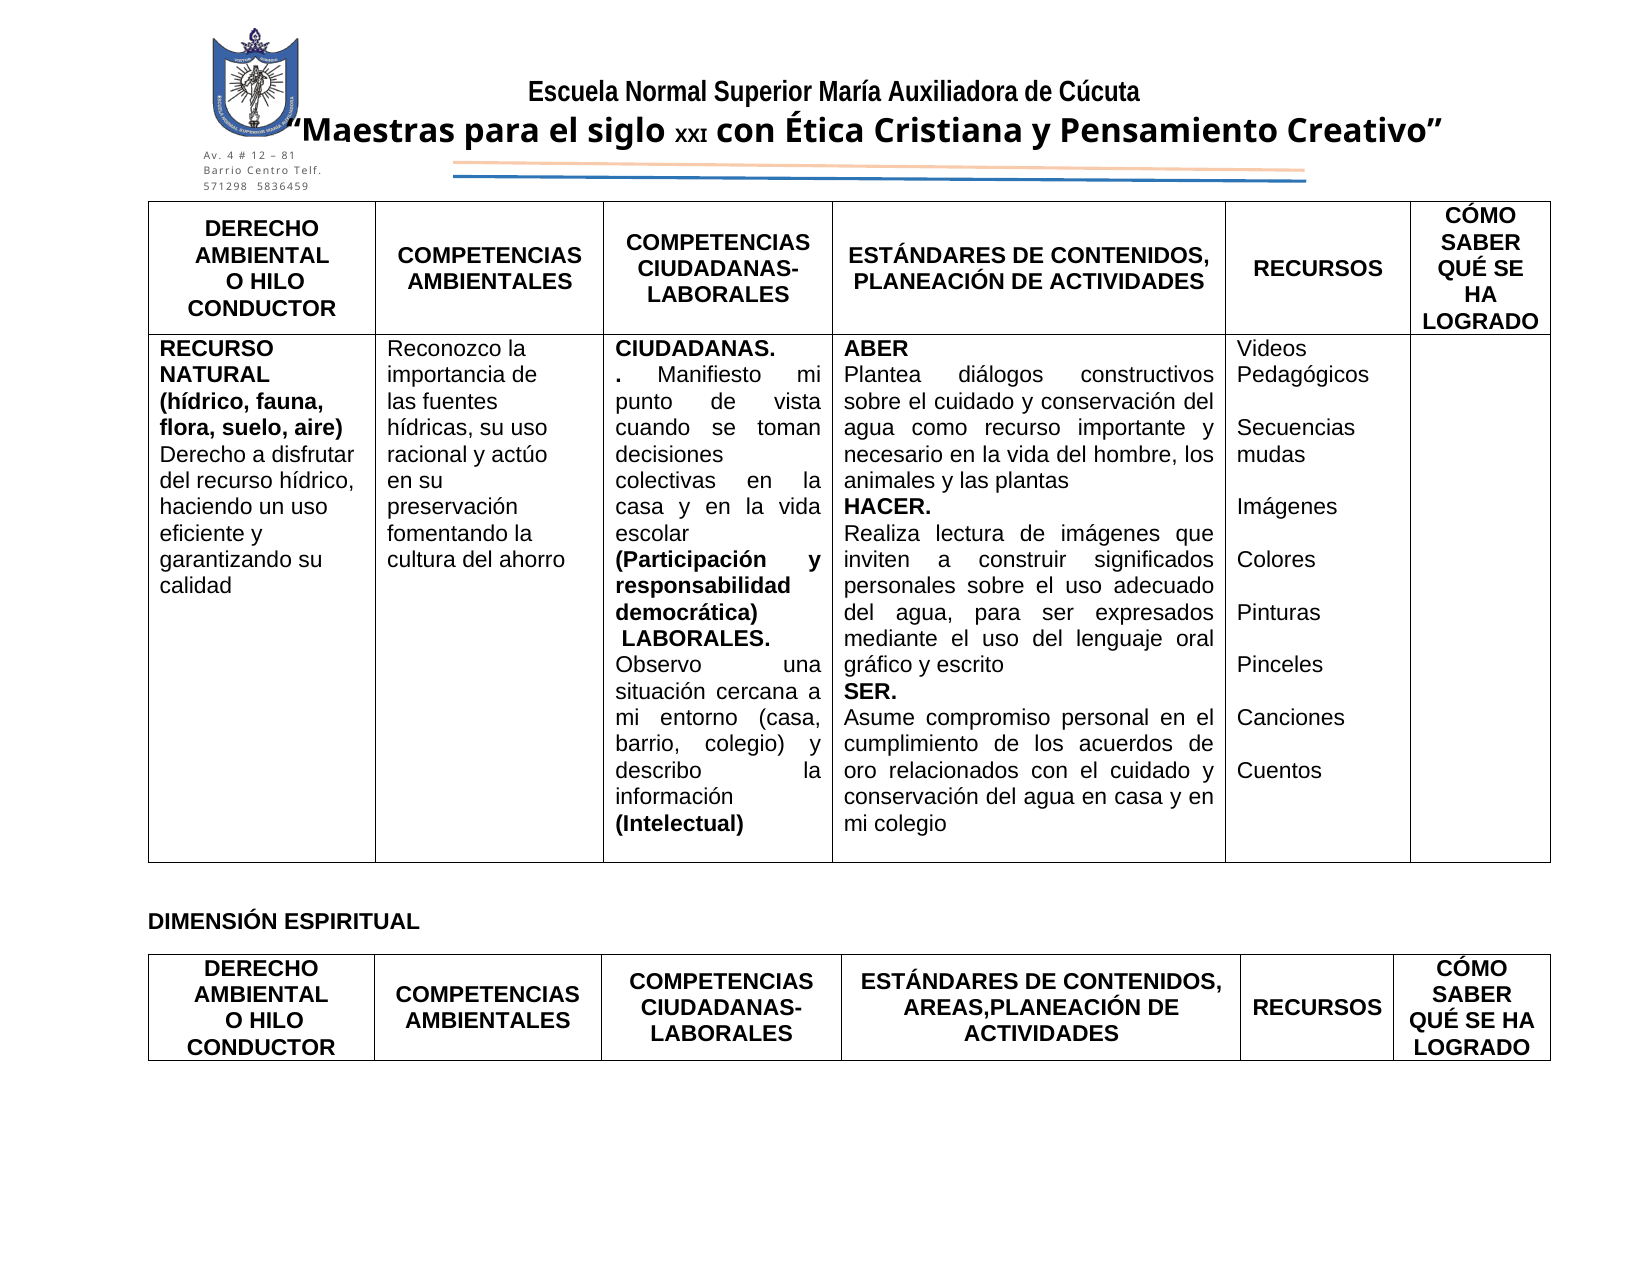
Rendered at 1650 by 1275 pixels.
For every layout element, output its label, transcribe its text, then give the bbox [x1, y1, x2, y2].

table_cell [1411, 335, 1550, 862]
table_header DERECHO AMBIENTAL O HILO CONDUCTOR [149, 955, 374, 1060]
table_header COMPETENCIAS CIUDADANAS- LABORALES [602, 955, 841, 1060]
table_header RECURSOS [1226, 202, 1410, 334]
table_header COMPETENCIAS AMBIENTALES [375, 955, 601, 1060]
table_header ESTÁNDARES DE CONTENIDOS, PLANEACIÓN DE ACTIVIDADES [833, 202, 1225, 334]
table_cell Videos Pedagógicos Secuencias mudas Imágenes Colores Pinturas Pinceles Canciones Cuentos [1226, 335, 1410, 862]
table_header COMPETENCIAS CIUDADANAS- LABORALES [604, 202, 832, 334]
table_header CÓMO SABER QUÉ SE HA LOGRADO [1394, 955, 1550, 1060]
text DIMENSIÓN ESPIRITUAL [148, 908, 1521, 935]
table_header COMPETENCIAS AMBIENTALES [376, 202, 603, 334]
table_cell Reconozco la importancia de las fuentes hídricas, su uso racional y actúo en su preservación fomentando la cultura del ahorro [376, 335, 603, 862]
table_header DERECHO AMBIENTAL O HILO CONDUCTOR [149, 202, 375, 334]
table_cell CIUDADANAS. . Manifiesto mi punto de vista cuando se toman decisiones colectivas en la casa y en la vida escolar (Participación y responsabilidad democrática) LABORALES. Observo una situación cercana a mi entorno (casa, barrio, colegio) y describo la información (Intelectual) [604, 335, 832, 862]
table_header ESTÁNDARES DE CONTENIDOS, AREAS,PLANEACIÓN DE ACTIVIDADES [842, 955, 1240, 1060]
table_header RECURSOS [1241, 955, 1393, 1060]
table_header CÓMO SABER QUÉ SE HA LOGRADO [1411, 202, 1550, 334]
table_cell RECURSO NATURAL (hídrico, fauna, flora, suelo, aire) Derecho a disfrutar del recurso hídrico, haciendo un uso eficiente y garantizando su calidad [149, 335, 375, 862]
table_cell ABER Plantea diálogos constructivos sobre el cuidado y conservación del agua como recurso importante y necesario en la vida del hombre, los animales y las plantas HACER. Realiza lectura de imágenes que inviten a construir significados personales sobre el uso adecuado del agua, para ser expresados mediante el uso del lenguaje oral gráfico y escrito SER. Asume compromiso personal en el cumplimiento de los acuerdos de oro relacionados con el cuidado y conservación del agua en casa y en mi colegio [833, 335, 1225, 862]
